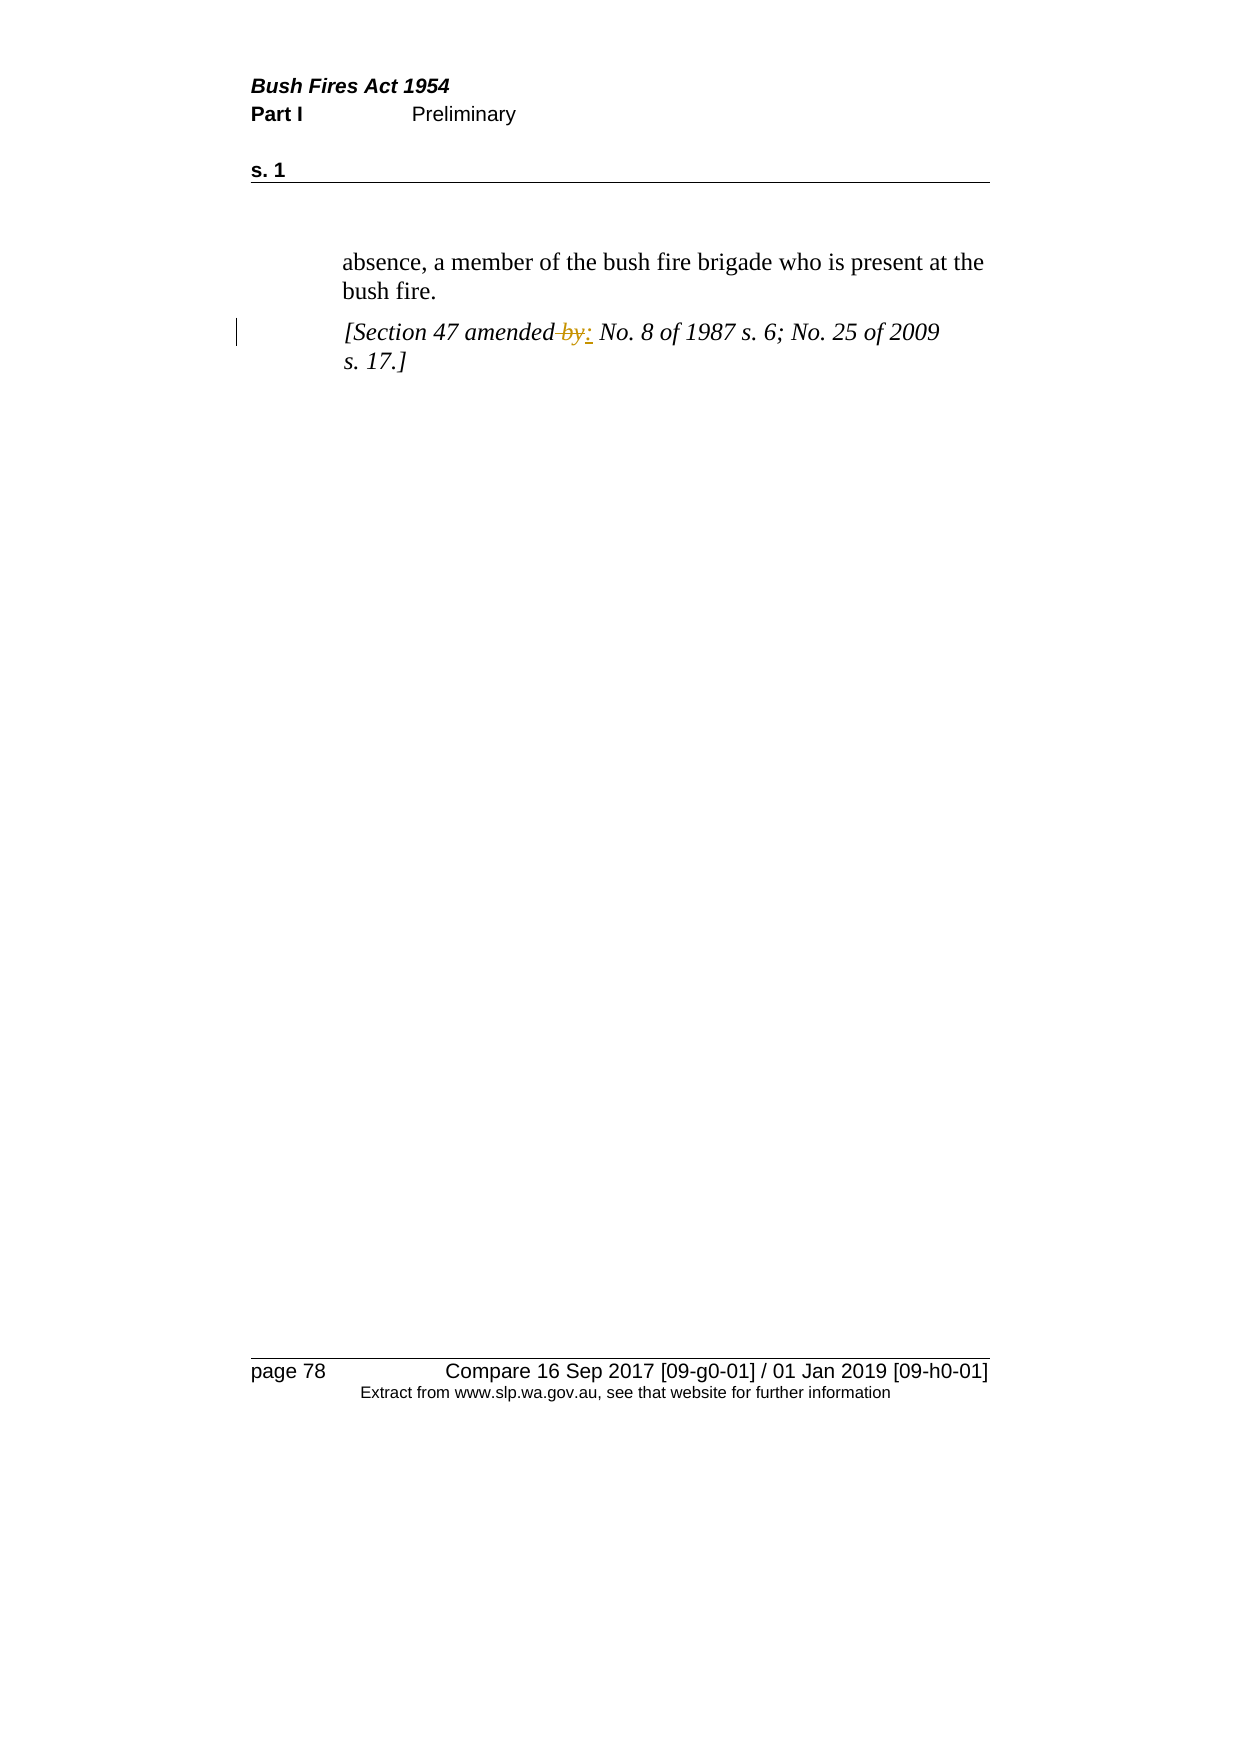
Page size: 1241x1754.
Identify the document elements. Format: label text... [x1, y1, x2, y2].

text [Section 47 amended No. 8 of 1987 s. 6; No. 25 of 2009 s. 17.] [251, 317, 990, 375]
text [251, 247, 990, 305]
